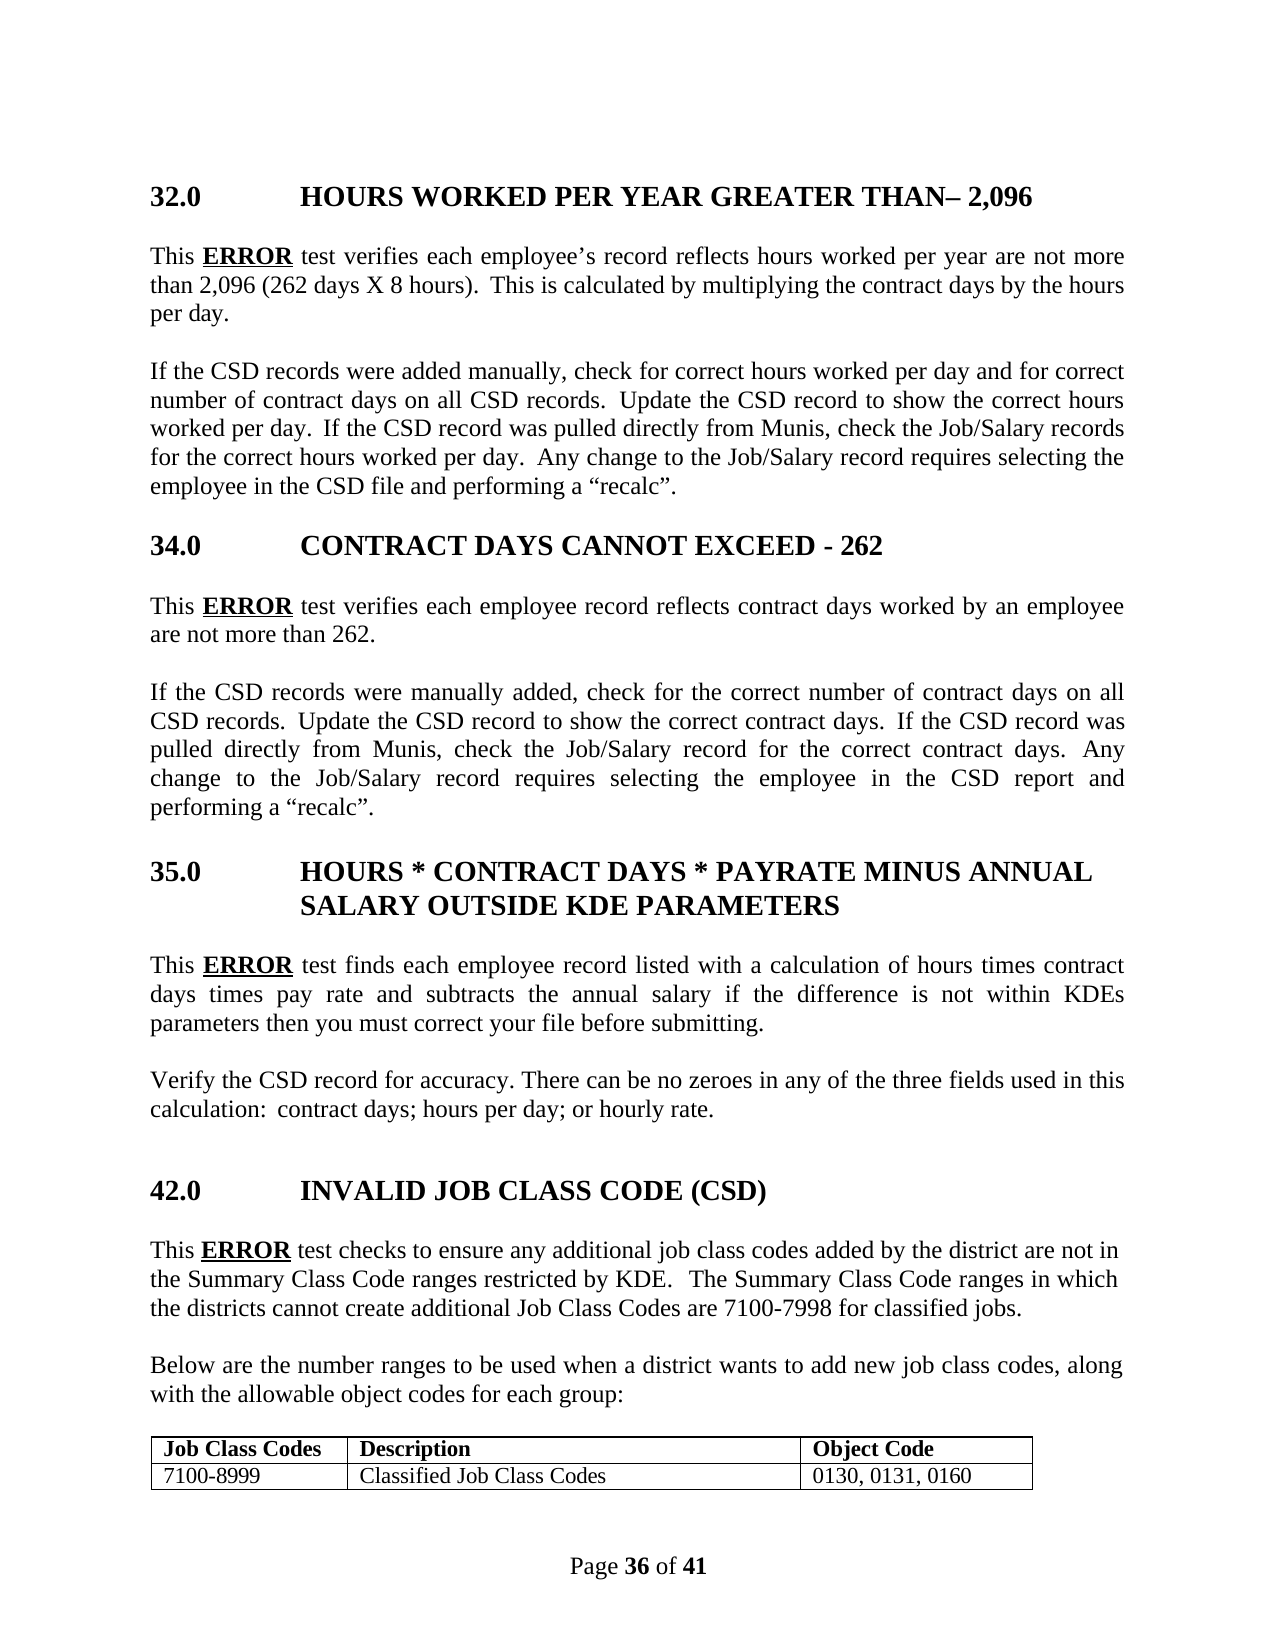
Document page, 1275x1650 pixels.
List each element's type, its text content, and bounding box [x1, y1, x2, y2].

table_header Job Class Codes [152, 1438, 347, 1463]
table_header Object Code [801, 1438, 1032, 1463]
text This ERROR test checks to ensure any additional job class codes added by the district are not in the Summary Class Code ranges restricted by KDE. The Summary Class Code ranges in which the districts cannot create additional Job Class Codes are 7100-7998 for classified jobs. [150, 1235, 1119, 1321]
subtitle HOURS WORKED PER YEAR GREATER THAN– 2,096 [150, 179, 1137, 212]
table_cell 0130, 0131, 0160 [801, 1464, 1032, 1489]
text Verify the CSD record for accuracy. There can be no zeroes in any of the three fields used in this calculation: contract days; hours per day; or hourly rate. [150, 1065, 1126, 1123]
text If the CSD records were added manually, check for correct hours worked per day and for correct number of contract days on all CSD records. Update the CSD record to show the correct hours worked per day. If the CSD record was pulled directly from Munis, check the Job/Salary records for the correct hours worked per day. Any change to the Job/Salary record requires selecting the employee in the CSD file and performing a “recalc”. [150, 356, 1125, 500]
subtitle CONTRACT DAYS CANNOT EXCEED - 262 [150, 528, 1137, 562]
subtitle HOURS * CONTRACT DAYS * PAYRATE MINUS ANNUAL SALARY OUTSIDE KDE PARAMETERS [150, 854, 1094, 921]
text If the CSD records were manually added, check for the correct number of contract days on all CSD records. Update the CSD record to show the correct contract days. If the CSD record was pulled directly from Munis, check the Job/Salary record for the correct contract days. Any change to the Job/Salary record requires selecting the employee in the CSD report and performing a “recalc”. [150, 677, 1125, 821]
text This ERROR test finds each employee record listed with a calculation of hours times contract days times pay rate and subtracts the annual salary if the difference is not within KDEs parameters then you must correct your file before submitting. [150, 950, 1125, 1037]
text This ERROR test verifies each employee’s record reflects hours worked per year are not more than 2,096 (262 days X 8 hours). This is calculated by multiplying the contract days by the hours per day. [150, 241, 1125, 327]
table_header Description [348, 1438, 800, 1463]
subtitle INVALID JOB CLASS CODE (CSD) [150, 1173, 1137, 1206]
text This ERROR test verifies each employee record reflects contract days worked by an employee are not more than 262. [150, 591, 1125, 648]
text Below are the number ranges to be used when a district wants to add new job class codes, along with the allowable object codes for each group: [150, 1350, 1125, 1408]
table_cell 7100-8999 [152, 1464, 347, 1489]
table_cell Classified Job Class Codes [348, 1464, 800, 1489]
